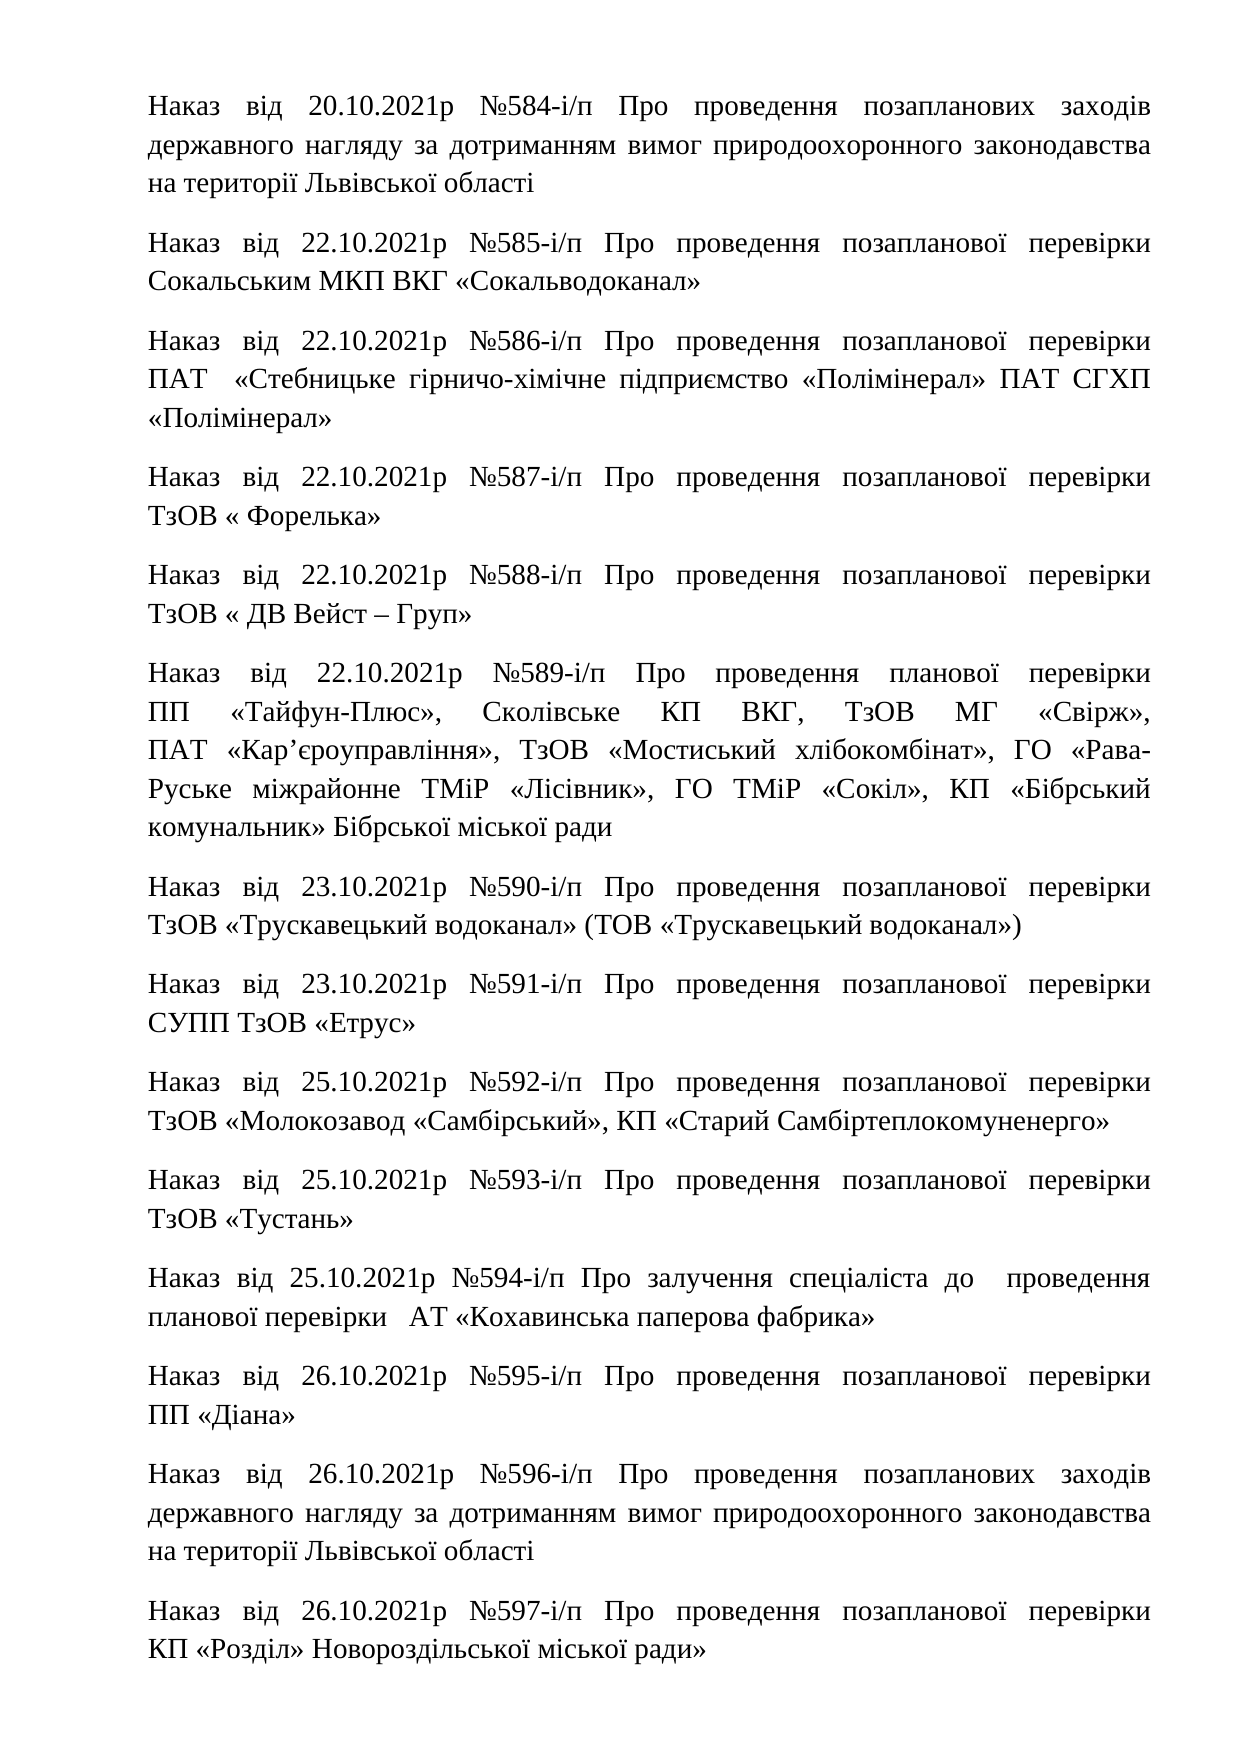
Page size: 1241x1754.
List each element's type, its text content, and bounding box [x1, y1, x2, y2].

text Наказ від 26.10.2021р №596-і/п Про проведення позапланових заходів державного нагляду за дотриманням вимог природоохоронного законодавства на території Львівської області [148, 1456, 1152, 1567]
text Наказ від 26.10.2021р №597-і/п Про проведення позапланової перевірки КП «Розділ» Новороздільської міської ради» [148, 1593, 1152, 1665]
text Наказ від 25.10.2021р №592-і/п Про проведення позапланової перевірки ТзОВ «Молокозавод «Самбірський», КП «Старий Самбіртеплокомуненерго» [148, 1064, 1152, 1137]
text Наказ від 25.10.2021р №593-і/п Про проведення позапланової перевірки ТзОВ «Тустань» [148, 1162, 1152, 1234]
text Наказ від 26.10.2021р №595-і/п Про проведення позапланової перевірки ПП «Діана» [148, 1358, 1152, 1430]
text Наказ від 23.10.2021р №591-і/п Про проведення позапланової перевірки СУПП ТзОВ «Етрус» [148, 967, 1152, 1039]
text Наказ від 22.10.2021р №589-і/п Про проведення планової перевірки ПП «Тайфун-Плюс», Сколівське КП ВКГ, ТзОВ МГ «Свірж», ПАТ «Кар’єроуправління», ТзОВ «Мостиський хлібокомбінат», ГО «Рава-Руське міжрайонне ТМіР «Лісівник», ГО ТМіР «Сокіл», КП «Бібрський комунальник» Бібрської міської ради [148, 655, 1152, 843]
text Наказ від 20.10.2021р №584-і/п Про проведення позапланових заходів державного нагляду за дотриманням вимог природоохоронного законодавства на території Львівської області [148, 88, 1152, 199]
text Наказ від 23.10.2021р №590-і/п Про проведення позапланової перевірки ТзОВ «Трускавецький водоканал» (ТОВ «Трускавецький водоканал») [148, 869, 1152, 941]
text Наказ від 25.10.2021р №594-і/п Про залучення спеціаліста до проведення планової перевірки АТ «Кохавинська паперова фабрика» [148, 1260, 1152, 1332]
text Наказ від 22.10.2021р №587-і/п Про проведення позапланової перевірки ТзОВ « Форелька» [148, 459, 1152, 531]
text Наказ від 22.10.2021р №585-і/п Про проведення позапланової перевірки Сокальським МКП ВКГ «Сокальводоканал» [148, 225, 1152, 297]
text Наказ від 22.10.2021р №588-і/п Про проведення позапланової перевірки ТзОВ « ДВ Вейст – Груп» [148, 557, 1152, 629]
text Наказ від 22.10.2021р №586-і/п Про проведення позапланової перевірки ПАТ «Стебницьке гірничо-хімічне підприємство «Полімінерал» ПАТ СГХП «Полімінерал» [148, 323, 1152, 433]
